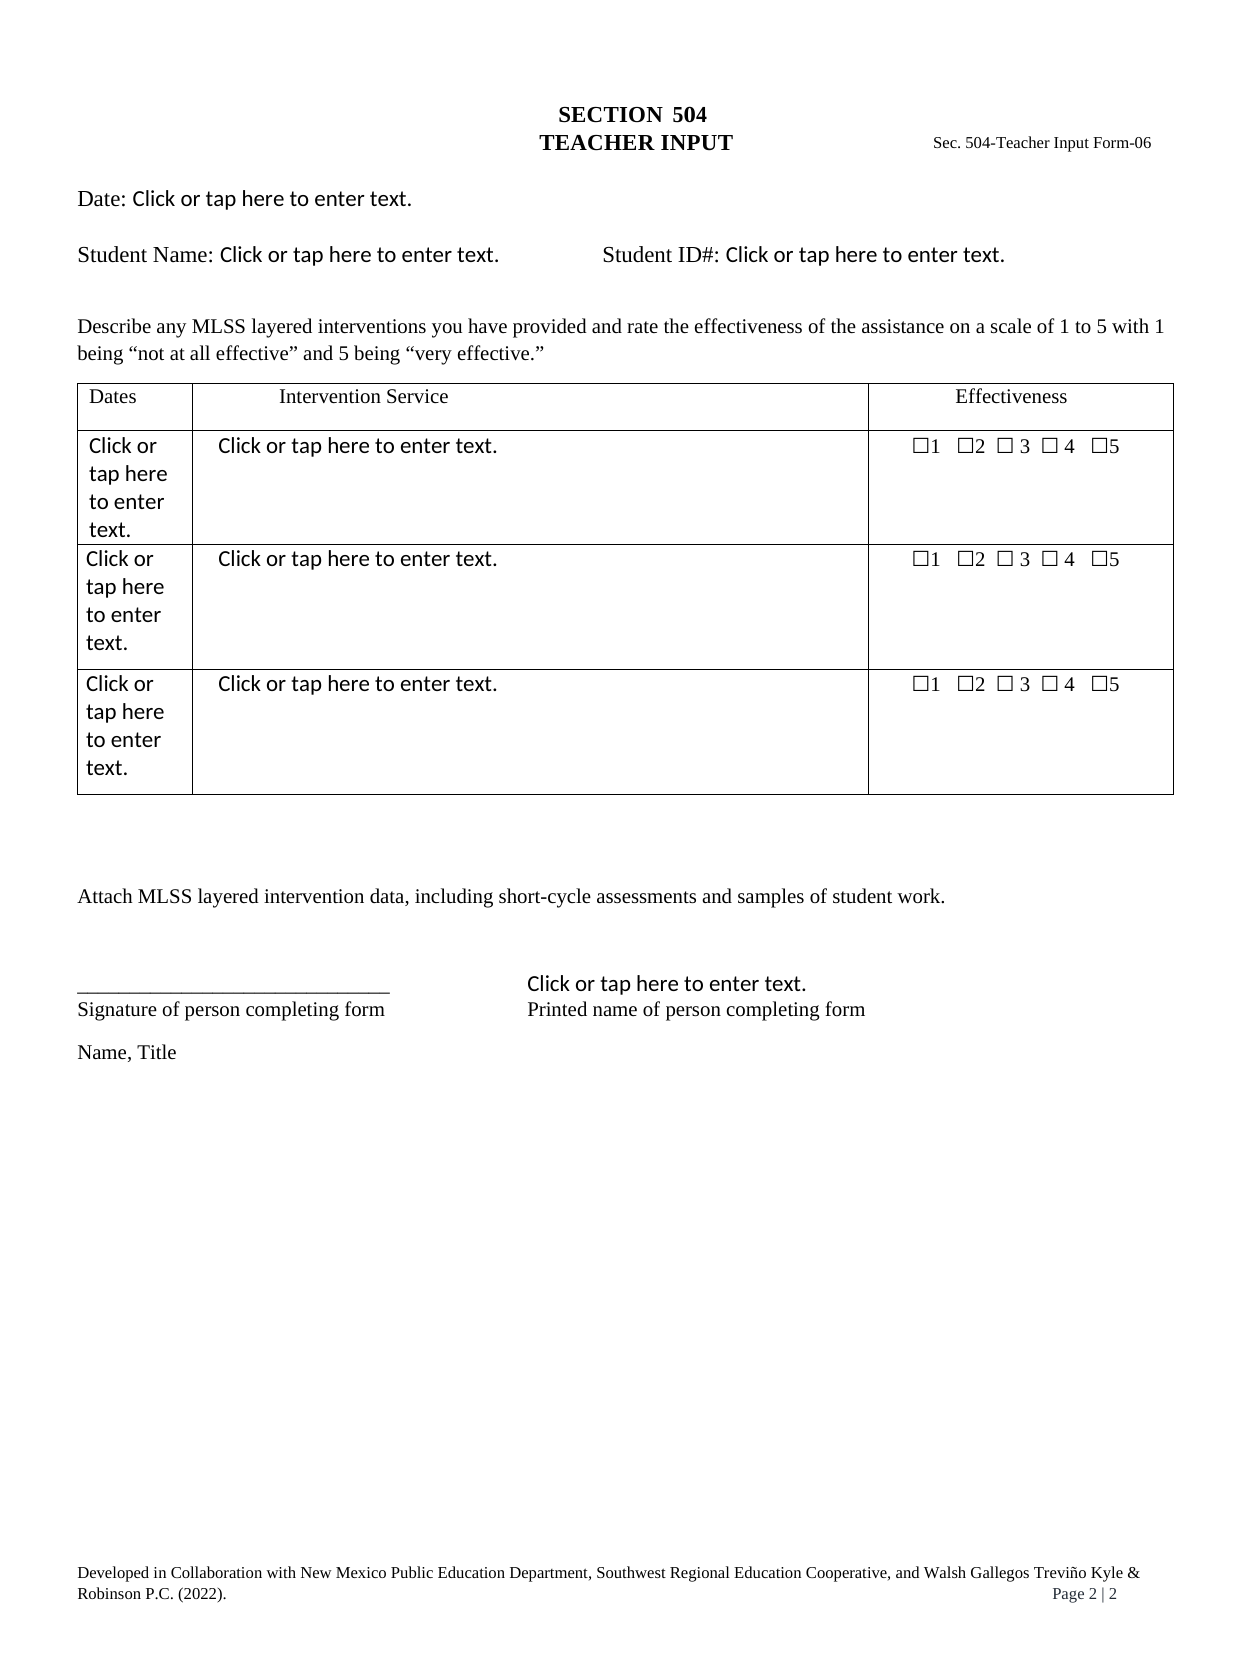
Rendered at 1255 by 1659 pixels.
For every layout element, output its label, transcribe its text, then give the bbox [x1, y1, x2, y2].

table_header Intervention Service [193, 384, 868, 430]
text Name, Title [77, 1040, 1187, 1064]
table_header Dates [78, 384, 192, 430]
text Describe any MLSS layered interventions you have provided and rate the effectiveness of the assistance on a scale of 1 to 5 with 1 being “not at all effective” and 5 being “very effective.” [77, 314, 1187, 364]
text Signature of person completing form Printed name of person completing form [77, 997, 1187, 1021]
text Attach MLSS layered intervention data, including short-cycle assessments and samples of student work. [77, 884, 1187, 908]
text ______________________________ [77, 969, 1187, 997]
table_cell 1 2 3 4 5 [869, 545, 1173, 668]
table_cell 1 2 3 4 5 [869, 670, 1173, 793]
table_header Effectiveness [869, 384, 1173, 430]
text Student Name: Student ID#: [77, 240, 1169, 268]
text Date: [77, 184, 1187, 212]
table_cell 1 2 3 4 5 [869, 431, 1173, 543]
